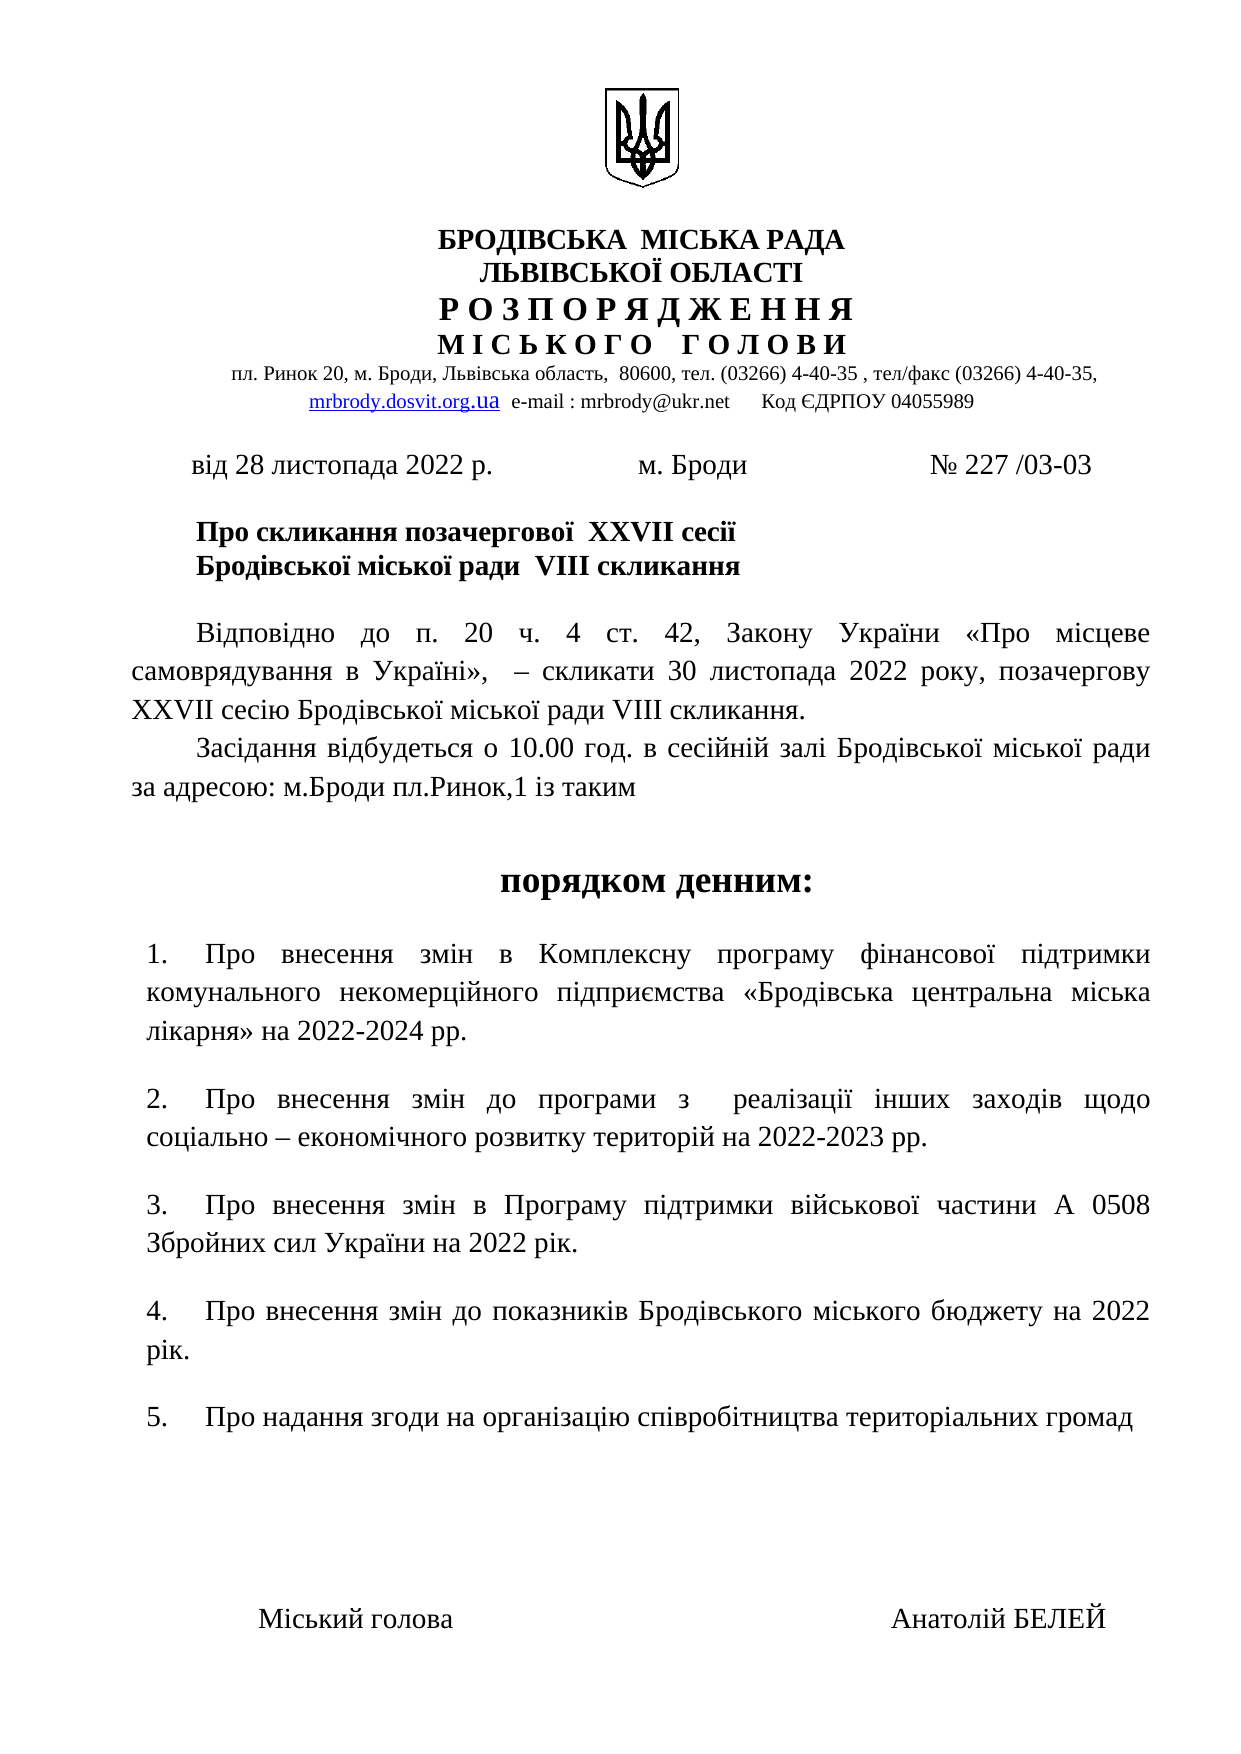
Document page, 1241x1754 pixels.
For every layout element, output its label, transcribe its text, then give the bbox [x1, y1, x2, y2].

text mrbrody.dosvit.org.ua e-mail : mrbrody@ukr.net Код ЄДРПОУ 04055989 [131, 385, 1152, 414]
text БРОДІВСЬКА МІСЬКА РАДА [131, 222, 1152, 255]
picture [604, 88, 679, 189]
list Про внесення змін до показників Бродівського міського бюджету на 2022 рік. [146, 1293, 1152, 1365]
text пл. Ринок 20, м. Броди, Львівська область, 80600, тел. (03266) 4-40-35 , тел/факс (03266) 4-40-35, [131, 361, 1152, 385]
list Про внесення змін в Комплексну програму фінансової підтримки комунального некомерційного підприємства «Бродівська центральна міська лікарня» на 2022-2024 рр. [146, 936, 1152, 975]
list Про внесення змін в Програму підтримки військової частини А 0508 Збройних сил України на 2022 рік. [146, 1187, 1152, 1259]
text ЛЬВІВСЬКОЇ ОБЛАСТІ [131, 255, 1152, 289]
text Міський голова Анатолій БЕЛЕЙ [131, 1601, 1152, 1635]
text Про скликання позачергової XXVІІ сесії [196, 514, 1152, 548]
text порядком денним: [500, 857, 1152, 900]
list Про внесення змін до програми з реалізації інших заходів щодо соціально – економічного розвитку територій на 2022-2023 рр. [146, 1081, 1152, 1153]
text від 28 листопада 2022 р. м. Броди № 227 /03-03 [131, 447, 1152, 481]
list Про внесення змін в Комплексну програму фінансової підтримки комунального некомерційного підприємства «Бродівська центральна міська лікарня» на 2022-2024 рр. [146, 1008, 1152, 1047]
text Бродівської міської ради VІІІ скликання [196, 548, 1152, 581]
text М І С Ь К О Г О Г О Л О В И [131, 327, 1152, 361]
text Відповідно до п. 20 ч. 4 ст. 42, Закону України «Про місцеве самоврядування в Україні», – скликати 30 листопада 2022 року, позачергову XХVІІ сесію Бродівської міської ради VІІІ скликання. [131, 615, 1152, 726]
list Про надання згоди на організацію співробітництва територіальних громад [146, 1399, 1152, 1433]
text Засідання відбудеться о 10.00 год. в сесійній залі Бродівської міської ради за адресою: м.Броди пл.Ринок,1 із таким [131, 731, 1152, 803]
text Р О З П О Р Я Д Ж Е Н Н Я [131, 289, 1152, 327]
